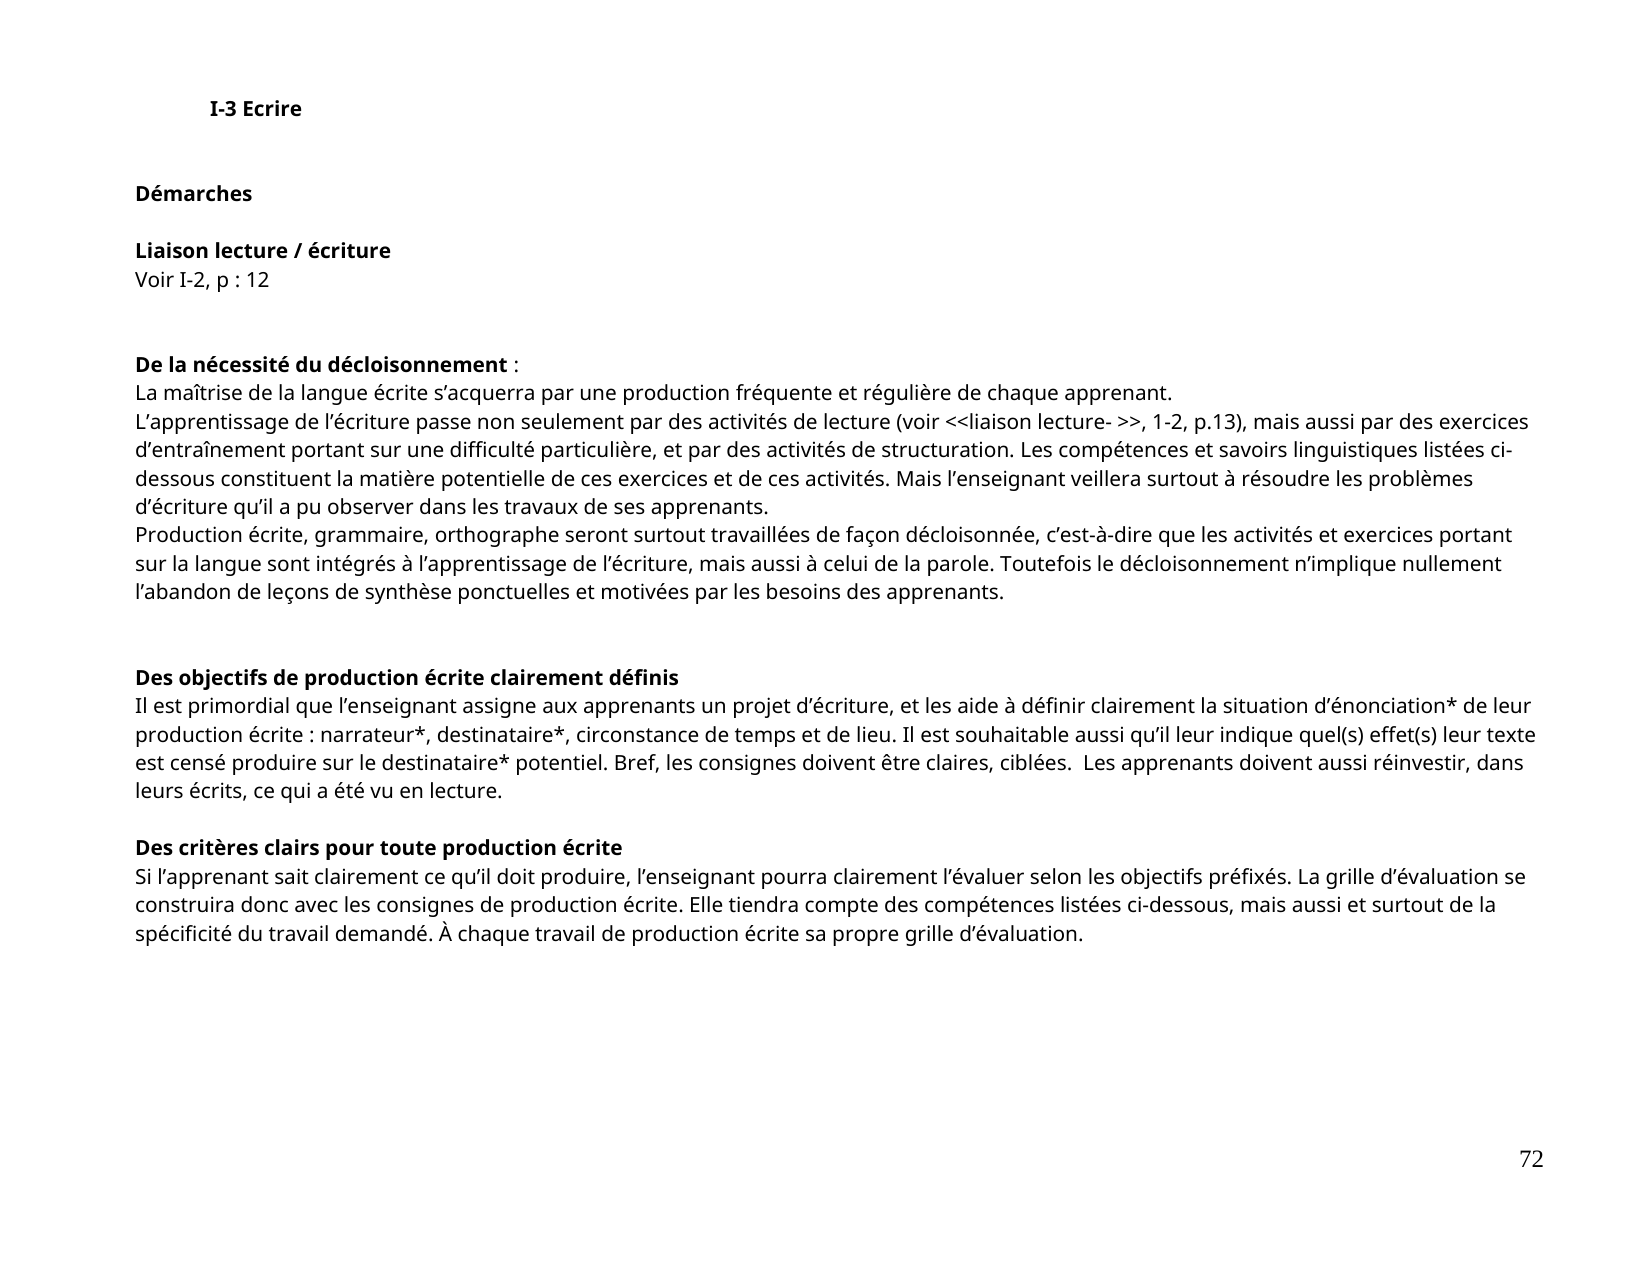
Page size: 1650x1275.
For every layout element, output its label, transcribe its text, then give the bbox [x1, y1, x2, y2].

text Il est primordial que l’enseignant assigne aux apprenants un projet d’écriture, et les aide à définir clairement la situation d’énonciation* de leur production écrite : narrateur*, destinataire*, circonstance de temps et de lieu. Il est souhaitable aussi qu’il leur indique quel(s) effet(s) leur texte est censé produire sur le destinataire* potentiel. Bref, les consignes doivent être claires, ciblées. Les apprenants doivent aussi réinvestir, dans leurs écrits, ce qui a été vu en lecture. [135, 691, 1544, 805]
text I-3 Ecrire [135, 94, 1544, 122]
text Si l’apprenant sait clairement ce qu’il doit produire, l’enseignant pourra clairement l’évaluer selon les objectifs préfixés. La grille d’évaluation se construira donc avec les consignes de production écrite. Elle tiendra compte des compétences listées ci-dessous, mais aussi et surtout de la spécificité du travail demandé. À chaque travail de production écrite sa propre grille d’évaluation. [135, 862, 1544, 947]
text Des critères clairs pour toute production écrite [135, 833, 1544, 862]
text De la nécessité du décloisonnement : [135, 350, 1544, 378]
text L’apprentissage de l’écriture passe non seulement par des activités de lecture (voir <<liaison lecture- >>, 1-2, p.13), mais aussi par des exercices d’entraînement portant sur une difficulté particulière, et par des activités de structuration. Les compétences et savoirs linguistiques listées ci-dessous constituent la matière potentielle de ces exercices et de ces activités. Mais l’enseignant veillera surtout à résoudre les problèmes d’écriture qu’il a pu observer dans les travaux de ses apprenants. [135, 407, 1544, 521]
text Liaison lecture / écriture [135, 236, 1544, 265]
text Démarches [135, 179, 1544, 208]
text Voir I-2, p : 12 [135, 265, 1544, 293]
text La maîtrise de la langue écrite s’acquerra par une production fréquente et régulière de chaque apprenant. [135, 378, 1544, 407]
text Production écrite, grammaire, orthographe seront surtout travaillées de façon décloisonnée, c’est-à-dire que les activités et exercices portant sur la langue sont intégrés à l’apprentissage de l’écriture, mais aussi à celui de la parole. Toutefois le décloisonnement n’implique nullement l’abandon de leçons de synthèse ponctuelles et motivées par les besoins des apprenants. [135, 521, 1544, 606]
text Des objectifs de production écrite clairement définis [135, 663, 1544, 691]
